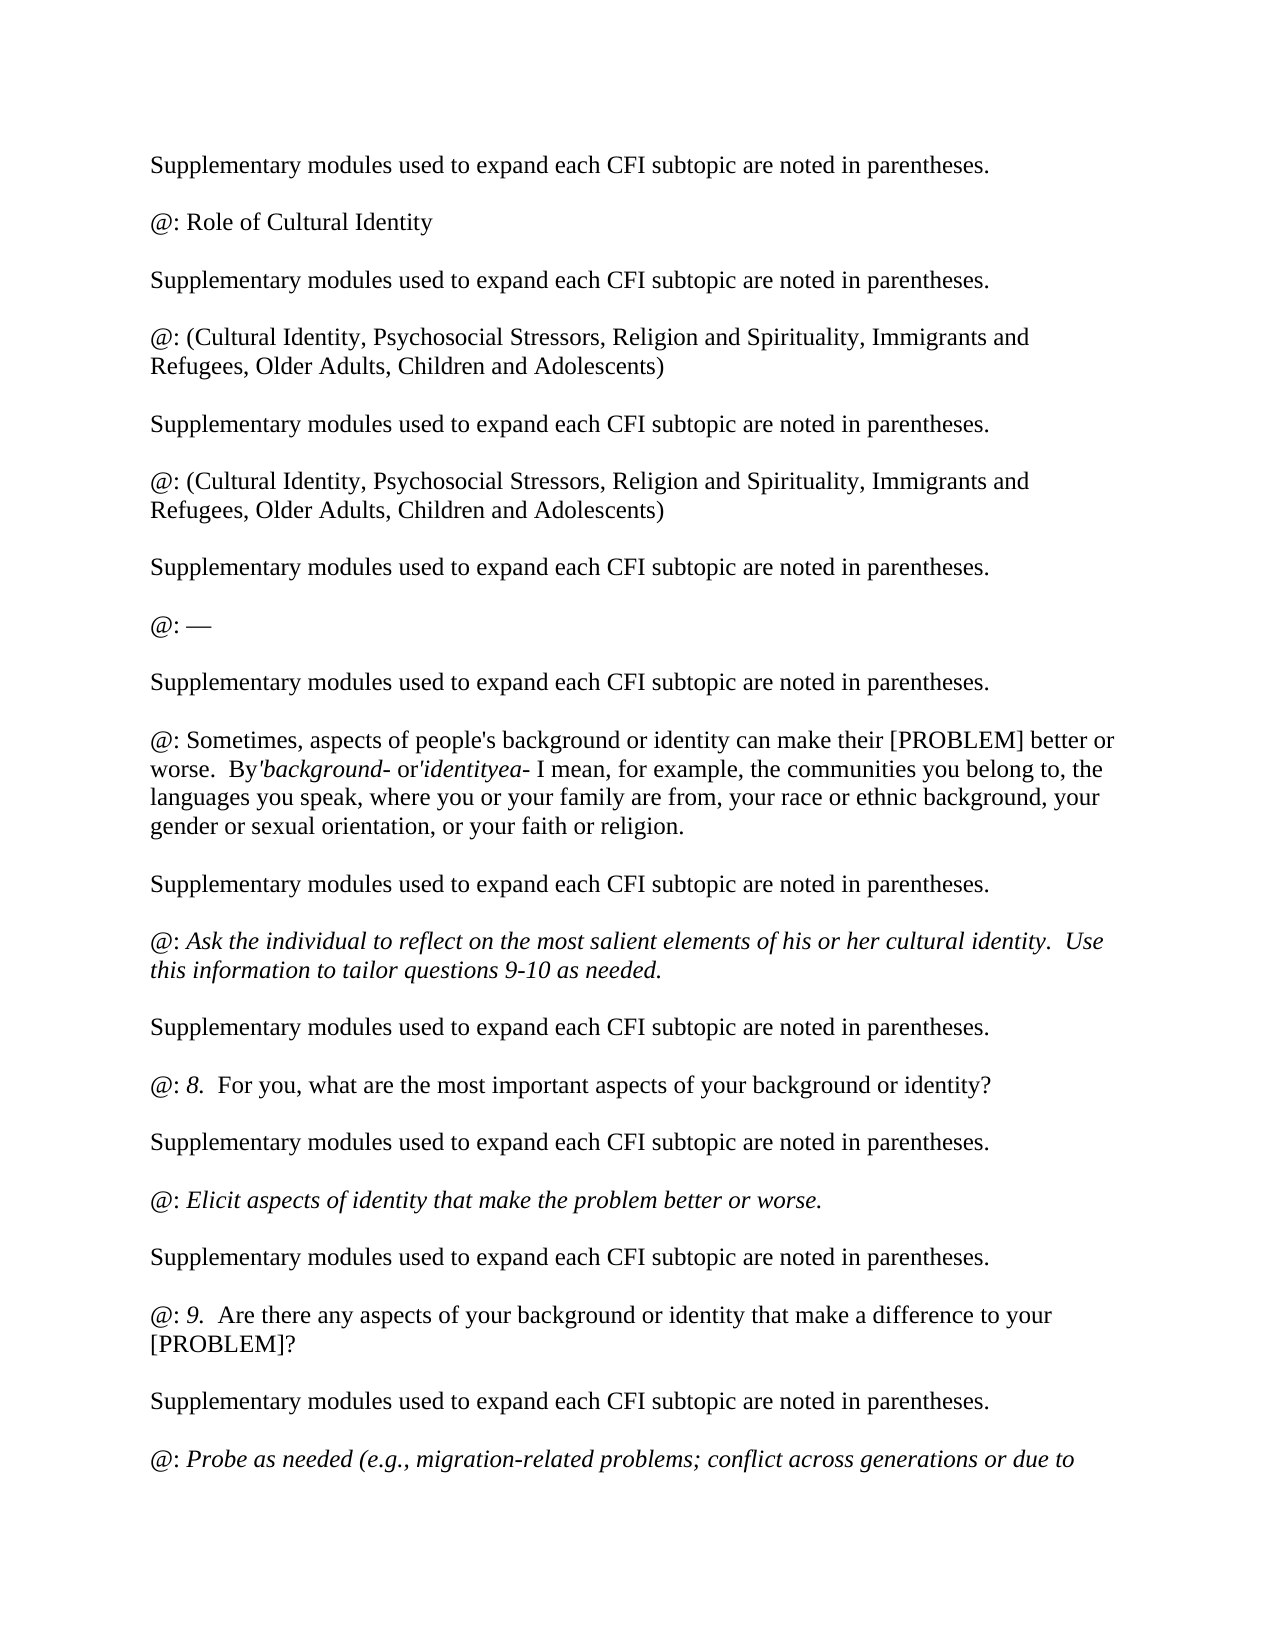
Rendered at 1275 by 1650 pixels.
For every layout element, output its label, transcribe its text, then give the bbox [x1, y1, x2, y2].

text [150, 1386, 1125, 1415]
text @: (Cultural Identity, Psychosocial Stressors, Religion and Spirituality, Immigrants and Refugees, Older Adults, Children and Adolescents) [150, 322, 1125, 380]
text Supplementary modules used to expand each CFI subtopic are noted in parentheses. [150, 667, 1125, 696]
text Supplementary modules used to expand each CFI subtopic are noted in parentheses. [150, 409, 1125, 437]
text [150, 1444, 1125, 1472]
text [150, 150, 1125, 179]
text @: Sometimes, aspects of people's background or identity can make their [PROBLEM] better or worse. By'background- or'identityea- I mean, for example, the communities you belong to, the languages you speak, where you or your family are from, your race or ethnic background, your gender or sexual orientation, or your faith or religion. [150, 725, 1125, 840]
text @: (Cultural Identity, Psychosocial Stressors, Religion and Spirituality, Immigrants and Refugees, Older Adults, Children and Adolescents) [150, 466, 1125, 524]
text Supplementary modules used to expand each CFI subtopic are noted in parentheses. [150, 869, 1125, 897]
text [150, 265, 1125, 294]
text @: Role of Cultural Identity [150, 207, 1125, 236]
text Supplementary modules used to expand each CFI subtopic are noted in parentheses. [150, 1012, 1125, 1041]
text @: Elicit aspects of identity that make the problem better or worse. [150, 1185, 1125, 1214]
text Supplementary modules used to expand each CFI subtopic are noted in parentheses. [150, 1242, 1125, 1271]
text Supplementary modules used to expand each CFI subtopic are noted in parentheses. [150, 1127, 1125, 1156]
text @: — [150, 610, 1125, 639]
text @: 8. For you, what are the most important aspects of your background or identity? [150, 1070, 1125, 1099]
text Supplementary modules used to expand each CFI subtopic are noted in parentheses. [150, 552, 1125, 581]
text @: 9. Are there any aspects of your background or identity that make a difference to your [PROBLEM]? [150, 1300, 1125, 1357]
text @: Ask the individual to reflect on the most salient elements of his or her cultural identity. Use this information to tailor questions 9-10 as needed. [150, 926, 1125, 984]
